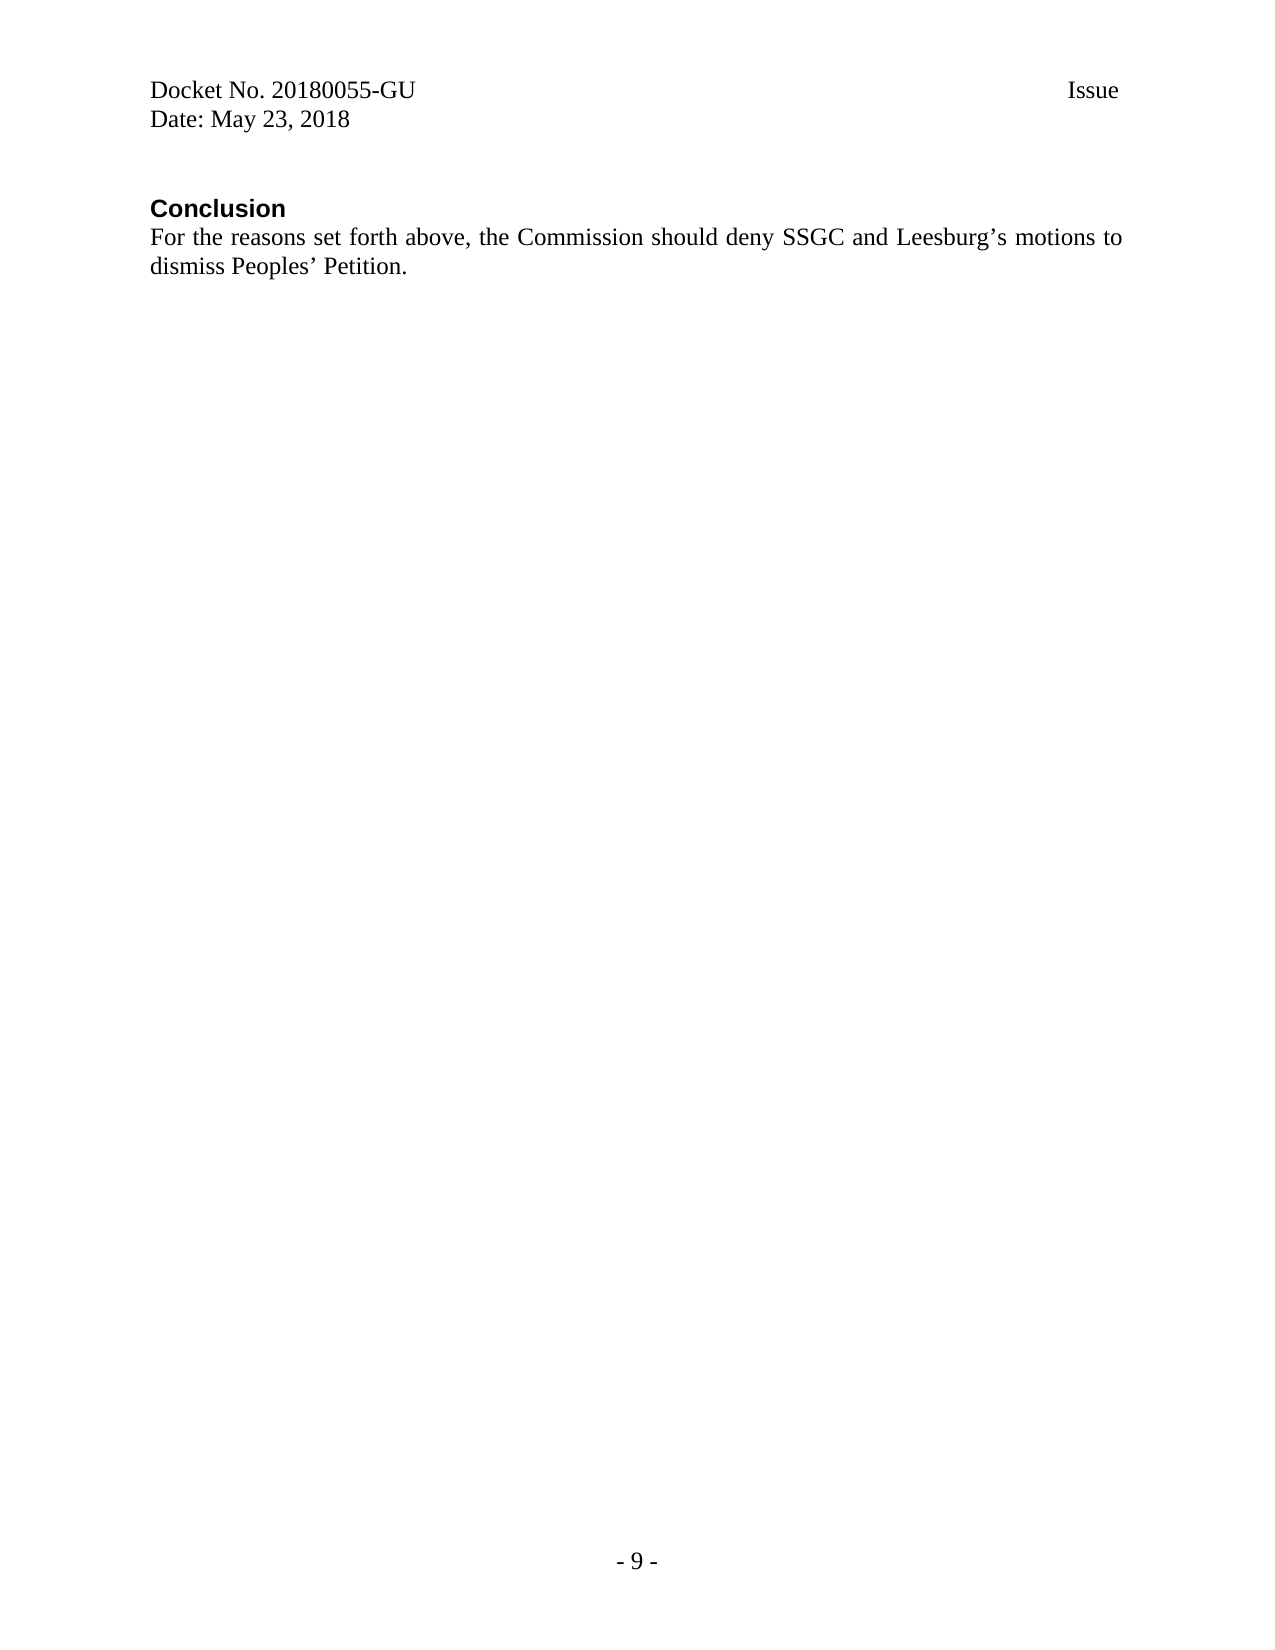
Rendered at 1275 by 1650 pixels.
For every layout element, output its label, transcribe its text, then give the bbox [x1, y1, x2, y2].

text Conclusion [150, 194, 1125, 222]
text For the reasons set forth above, the Commission should deny SSGC and Leesburg’s motions to dismiss Peoples’ Petition. [150, 222, 1125, 280]
